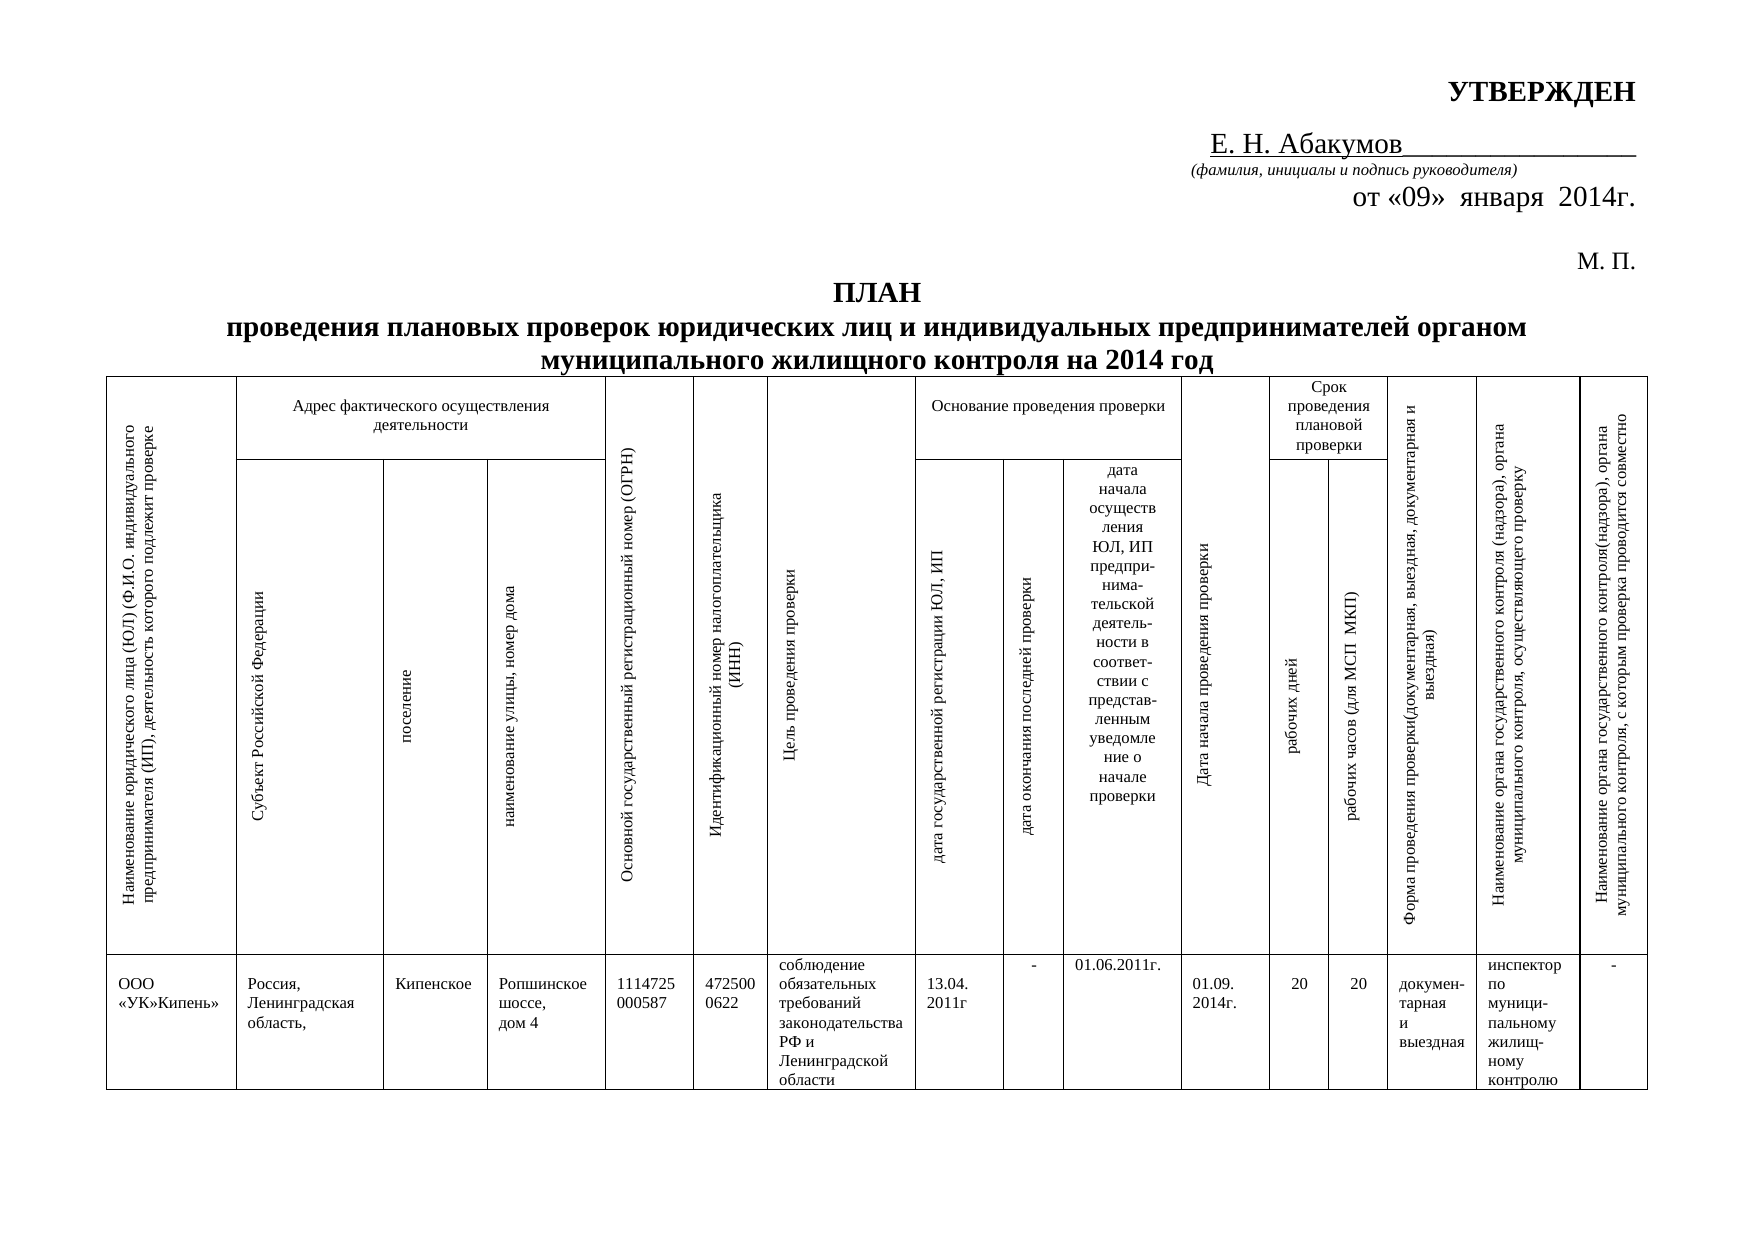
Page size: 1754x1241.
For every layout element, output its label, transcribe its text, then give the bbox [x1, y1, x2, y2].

table_cell соблюдение обязательных требований законодательства РФ и Ленинградской области [768, 955, 915, 1089]
text М. П. [118, 246, 1636, 275]
text проведения плановых проверок юридических лиц и индивидуальных предпринимателей органом муниципального жилищного контроля на 2014 год [118, 309, 1636, 376]
table_header Адрес фактического осуществления деятельности [237, 377, 605, 459]
table_header Дата начала проведения проверки [1182, 377, 1269, 954]
table_cell Ропшинское шоссе, дом 4 [488, 955, 605, 1089]
table_cell докумен-тарная и выездная [1388, 955, 1476, 1089]
text УТВЕРЖДЕН [118, 74, 1636, 107]
table_header Основной государственный регистрационный номер (ОГРН) [606, 377, 693, 954]
table_cell 13.04. 2011г [916, 955, 1003, 1089]
table_cell ООО «УК»Кипень» [107, 955, 236, 1089]
table_header Наименование органа государственного контроля(надзора), органа муниципального контроля, с которым проверка проводится совместно [1581, 377, 1647, 954]
table_cell дата начала осуществления ЮЛ, ИП предпри-нима-тельской деятель-ности в соответ-ствии с представ-ленным уведомление о начале проверки [1064, 460, 1181, 954]
table_cell - [1581, 955, 1647, 1089]
table_cell инспектор по муници-пальному жилищ-ному контролю [1477, 955, 1579, 1089]
table_cell рабочих дней [1270, 460, 1328, 954]
table_cell дата окончания последней проверки [1004, 460, 1063, 954]
table_cell 01.06.2011г. [1064, 955, 1181, 1089]
table_cell поселение [384, 460, 487, 954]
table_cell 01.09. 2014г. [1182, 955, 1269, 1089]
table_cell Кипенское [384, 955, 487, 1089]
table_header Наименование юридического лица (ЮЛ) (Ф.И.О. индивидуального предпринимателя (ИП), деятельность которого подлежит проверке [107, 377, 236, 954]
table_cell Субъект Российской Федерации [237, 460, 383, 954]
table_header Форма проведения проверки(документарная, выездная, документарная и выездная) [1388, 377, 1476, 954]
text ПЛАН [118, 275, 1636, 309]
table_cell Россия, Ленинградская область, [237, 955, 383, 1089]
table_cell дата государственной регистрации ЮЛ, ИП [916, 460, 1003, 954]
table_header Цель проведения проверки [768, 377, 915, 954]
text от «09» января 2014г. [118, 179, 1636, 213]
text Е. Н. Абакумов________________ [118, 127, 1636, 160]
table_header Наименование органа государственного контроля (надзора), органа муниципального контроля, осуществляющего проверку [1477, 377, 1579, 954]
table_header Идентификационный номер налогоплательщика (ИНН) [694, 377, 767, 954]
table_cell наименование улицы, номер дома [488, 460, 605, 954]
text (фамилия, инициалы и подпись руководителя) [118, 160, 1636, 179]
table_header Основание проведения проверки [916, 377, 1181, 459]
table_cell 20 [1270, 955, 1328, 1089]
table_cell 20 [1329, 955, 1387, 1089]
table_cell 1114725000587 [606, 955, 693, 1089]
table_header Срок проведения плановой проверки [1270, 377, 1387, 459]
table_cell 4725000622 [694, 955, 767, 1089]
table_cell - [1004, 955, 1063, 1089]
table_cell рабочих часов (для МСП МКП) [1329, 460, 1387, 954]
